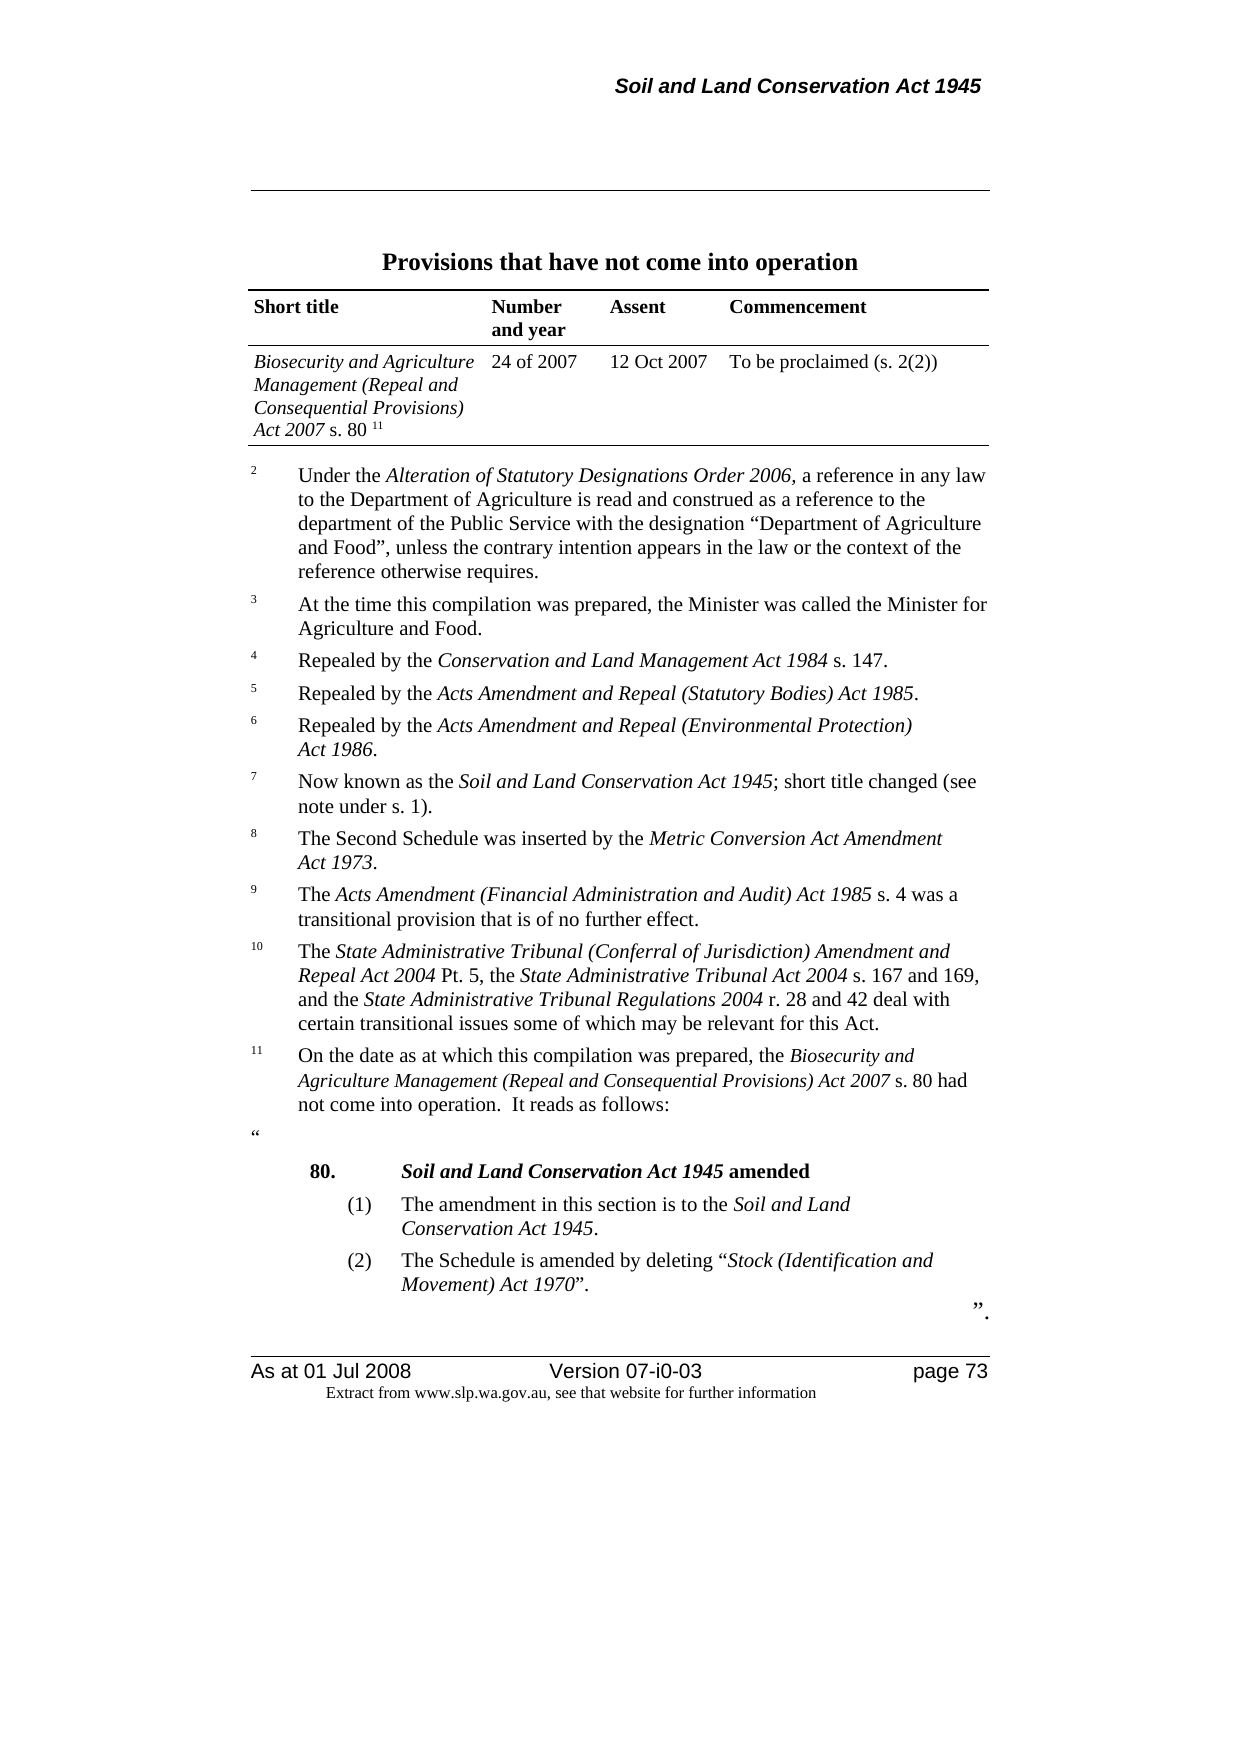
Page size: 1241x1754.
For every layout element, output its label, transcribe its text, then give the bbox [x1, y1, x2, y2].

text 7 Now known as the Soil and Land Conservation Act 1945; short title changed (see note under s. 1). [251, 769, 990, 818]
text (2) The Schedule is amended by deleting “Stock (Identification and Movement) Act 1970”. [312, 1248, 960, 1296]
text 5 Repealed by the Acts Amendment and Repeal (Statutory Bodies) Act 1985. [251, 681, 990, 705]
table_header Short title [248, 291, 486, 345]
text 3 At the time this compilation was prepared, the Minister was called the Minister for Agriculture and Food. [251, 592, 990, 640]
table_header Number and year [486, 291, 604, 345]
text 11 On the date as at which this compilation was prepared, the Biosecurity and Agriculture Management (Repeal and Consequential Provisions) Act 2007 s. 80 had not come into operation. It reads as follows: [251, 1043, 990, 1116]
text “ [251, 1122, 990, 1149]
text ”. [251, 1296, 990, 1325]
table_header Assent [604, 291, 723, 345]
table_cell To be proclaimed (s. 2(2)) [723, 346, 989, 445]
text 9 The Acts Amendment (Financial Administration and Audit) Act 1985 s. 4 was a transitional provision that is of no further effect. [251, 882, 990, 931]
text 10 The State Administrative Tribunal (Conferral of Jurisdiction) Amendment and Repeal Act 2004 Pt. 5, the State Administrative Tribunal Act 2004 s. 167 and 169, and the State Administrative Tribunal Regulations 2004 r. 28 and 42 deal with certain transitional issues some of which may be relevant for this Act. [251, 939, 990, 1035]
table_cell 24 of 2007 [486, 346, 604, 445]
text 8 The Second Schedule was inserted by the Metric Conversion Act Amendment Act 1973. [251, 826, 990, 874]
table_cell 12 Oct 2007 [604, 346, 723, 445]
subtitle Provisions that have not come into operation [251, 247, 990, 276]
text 6 Repealed by the Acts Amendment and Repeal (Environmental Protection) Act 1986. [251, 713, 990, 761]
text 4 Repealed by the Conservation and Land Management Act 1984 s. 147. [251, 648, 990, 672]
text 2 Under the Alteration of Statutory Designations Order 2006, a reference in any law to the Department of Agriculture is read and construed as a reference to the department of the Public Service with the designation “Department of Agriculture and Food”, unless the contrary intention appears in the law or the context of the reference otherwise requires. [251, 463, 990, 583]
table_header Commencement [723, 291, 989, 345]
text (1) The amendment in this section is to the Soil and Land Conservation Act 1945. [312, 1192, 960, 1240]
subtitle 80. Soil and Land Conservation Act 1945 amended [309, 1159, 960, 1183]
table_cell Biosecurity and Agriculture Management (Repeal and Consequential Provisions) Act 2007 s. 80 11 [248, 346, 486, 445]
